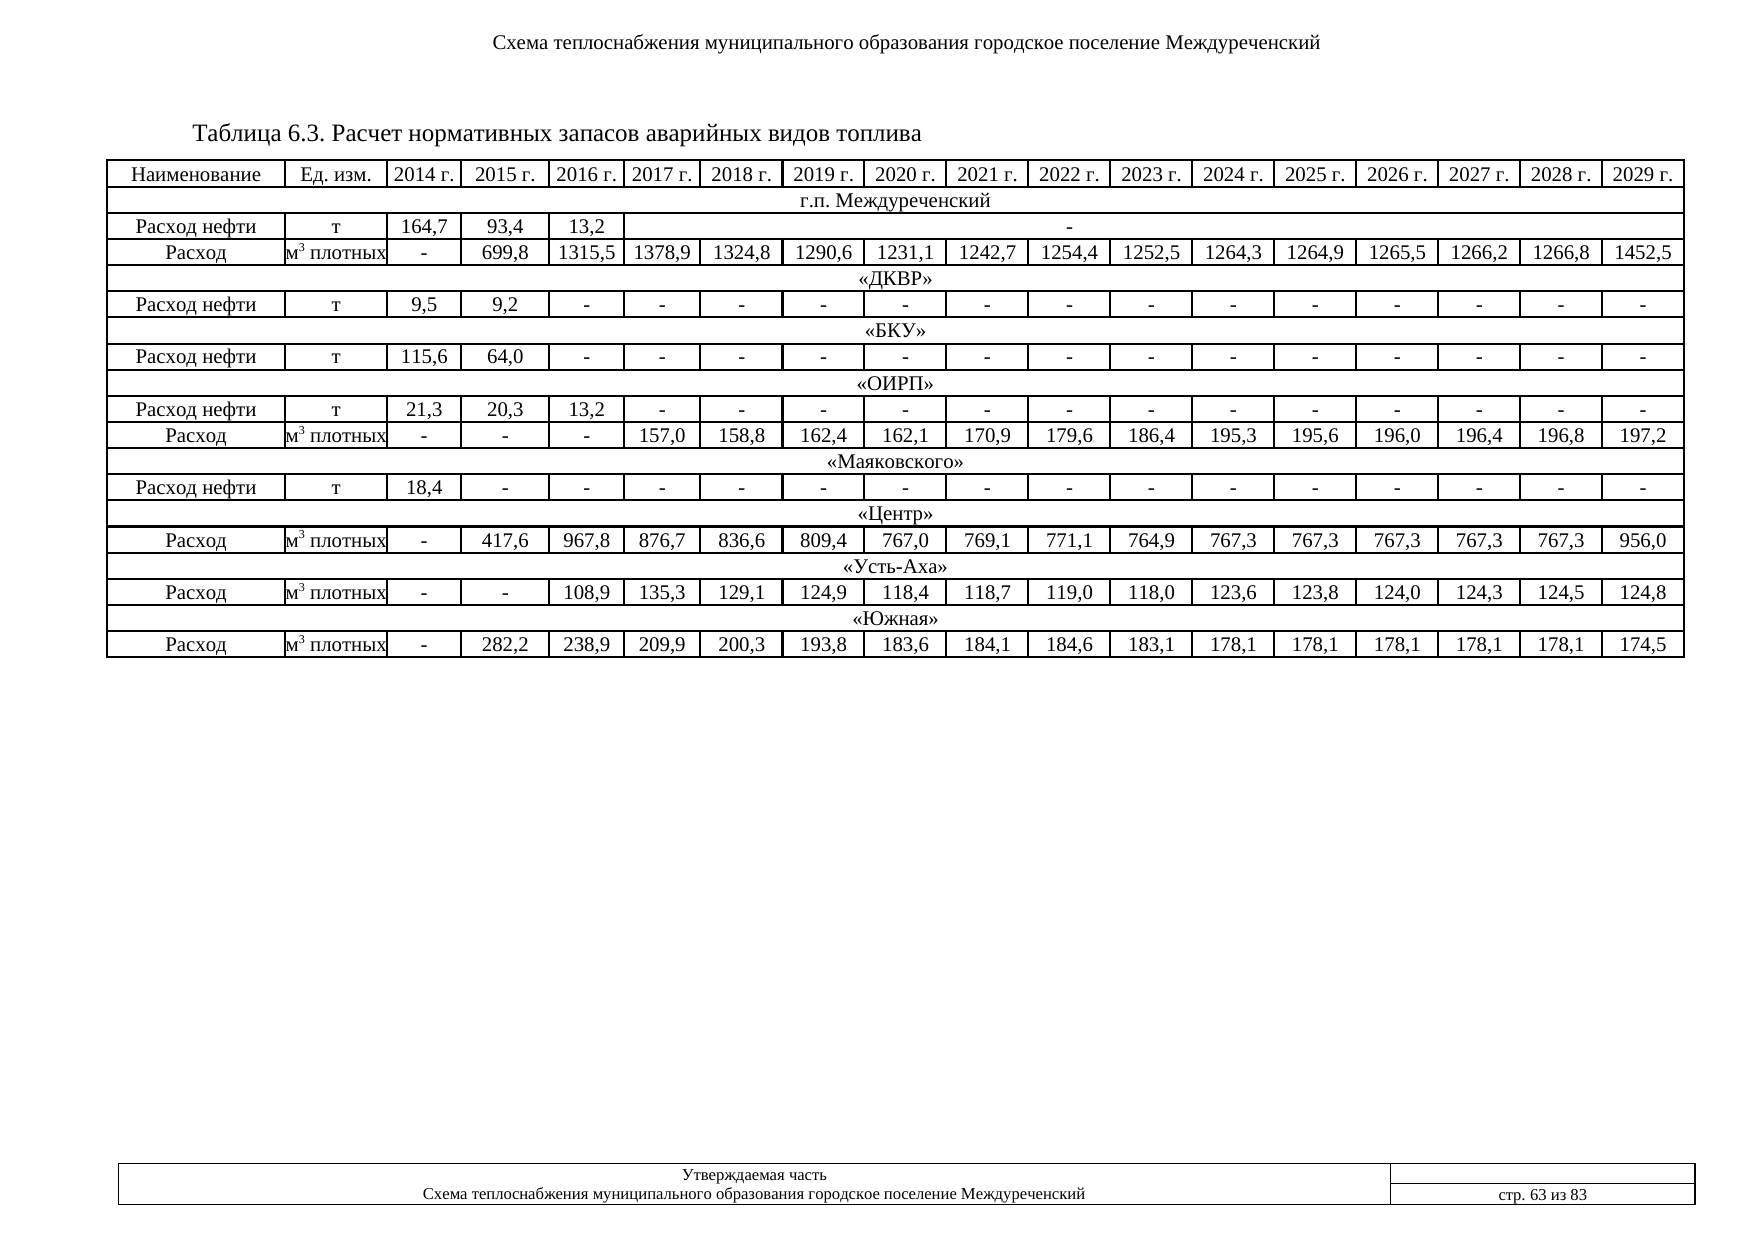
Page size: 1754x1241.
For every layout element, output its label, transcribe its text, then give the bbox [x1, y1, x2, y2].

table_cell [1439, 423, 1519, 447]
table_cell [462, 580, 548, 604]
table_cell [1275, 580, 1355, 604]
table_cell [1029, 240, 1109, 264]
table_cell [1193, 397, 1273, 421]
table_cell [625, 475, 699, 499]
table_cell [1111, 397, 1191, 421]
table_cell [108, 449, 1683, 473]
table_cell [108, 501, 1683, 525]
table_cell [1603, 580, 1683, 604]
text Таблица 6.3. Расчет нормативных запасов аварийных видов топлива [118, 118, 1698, 147]
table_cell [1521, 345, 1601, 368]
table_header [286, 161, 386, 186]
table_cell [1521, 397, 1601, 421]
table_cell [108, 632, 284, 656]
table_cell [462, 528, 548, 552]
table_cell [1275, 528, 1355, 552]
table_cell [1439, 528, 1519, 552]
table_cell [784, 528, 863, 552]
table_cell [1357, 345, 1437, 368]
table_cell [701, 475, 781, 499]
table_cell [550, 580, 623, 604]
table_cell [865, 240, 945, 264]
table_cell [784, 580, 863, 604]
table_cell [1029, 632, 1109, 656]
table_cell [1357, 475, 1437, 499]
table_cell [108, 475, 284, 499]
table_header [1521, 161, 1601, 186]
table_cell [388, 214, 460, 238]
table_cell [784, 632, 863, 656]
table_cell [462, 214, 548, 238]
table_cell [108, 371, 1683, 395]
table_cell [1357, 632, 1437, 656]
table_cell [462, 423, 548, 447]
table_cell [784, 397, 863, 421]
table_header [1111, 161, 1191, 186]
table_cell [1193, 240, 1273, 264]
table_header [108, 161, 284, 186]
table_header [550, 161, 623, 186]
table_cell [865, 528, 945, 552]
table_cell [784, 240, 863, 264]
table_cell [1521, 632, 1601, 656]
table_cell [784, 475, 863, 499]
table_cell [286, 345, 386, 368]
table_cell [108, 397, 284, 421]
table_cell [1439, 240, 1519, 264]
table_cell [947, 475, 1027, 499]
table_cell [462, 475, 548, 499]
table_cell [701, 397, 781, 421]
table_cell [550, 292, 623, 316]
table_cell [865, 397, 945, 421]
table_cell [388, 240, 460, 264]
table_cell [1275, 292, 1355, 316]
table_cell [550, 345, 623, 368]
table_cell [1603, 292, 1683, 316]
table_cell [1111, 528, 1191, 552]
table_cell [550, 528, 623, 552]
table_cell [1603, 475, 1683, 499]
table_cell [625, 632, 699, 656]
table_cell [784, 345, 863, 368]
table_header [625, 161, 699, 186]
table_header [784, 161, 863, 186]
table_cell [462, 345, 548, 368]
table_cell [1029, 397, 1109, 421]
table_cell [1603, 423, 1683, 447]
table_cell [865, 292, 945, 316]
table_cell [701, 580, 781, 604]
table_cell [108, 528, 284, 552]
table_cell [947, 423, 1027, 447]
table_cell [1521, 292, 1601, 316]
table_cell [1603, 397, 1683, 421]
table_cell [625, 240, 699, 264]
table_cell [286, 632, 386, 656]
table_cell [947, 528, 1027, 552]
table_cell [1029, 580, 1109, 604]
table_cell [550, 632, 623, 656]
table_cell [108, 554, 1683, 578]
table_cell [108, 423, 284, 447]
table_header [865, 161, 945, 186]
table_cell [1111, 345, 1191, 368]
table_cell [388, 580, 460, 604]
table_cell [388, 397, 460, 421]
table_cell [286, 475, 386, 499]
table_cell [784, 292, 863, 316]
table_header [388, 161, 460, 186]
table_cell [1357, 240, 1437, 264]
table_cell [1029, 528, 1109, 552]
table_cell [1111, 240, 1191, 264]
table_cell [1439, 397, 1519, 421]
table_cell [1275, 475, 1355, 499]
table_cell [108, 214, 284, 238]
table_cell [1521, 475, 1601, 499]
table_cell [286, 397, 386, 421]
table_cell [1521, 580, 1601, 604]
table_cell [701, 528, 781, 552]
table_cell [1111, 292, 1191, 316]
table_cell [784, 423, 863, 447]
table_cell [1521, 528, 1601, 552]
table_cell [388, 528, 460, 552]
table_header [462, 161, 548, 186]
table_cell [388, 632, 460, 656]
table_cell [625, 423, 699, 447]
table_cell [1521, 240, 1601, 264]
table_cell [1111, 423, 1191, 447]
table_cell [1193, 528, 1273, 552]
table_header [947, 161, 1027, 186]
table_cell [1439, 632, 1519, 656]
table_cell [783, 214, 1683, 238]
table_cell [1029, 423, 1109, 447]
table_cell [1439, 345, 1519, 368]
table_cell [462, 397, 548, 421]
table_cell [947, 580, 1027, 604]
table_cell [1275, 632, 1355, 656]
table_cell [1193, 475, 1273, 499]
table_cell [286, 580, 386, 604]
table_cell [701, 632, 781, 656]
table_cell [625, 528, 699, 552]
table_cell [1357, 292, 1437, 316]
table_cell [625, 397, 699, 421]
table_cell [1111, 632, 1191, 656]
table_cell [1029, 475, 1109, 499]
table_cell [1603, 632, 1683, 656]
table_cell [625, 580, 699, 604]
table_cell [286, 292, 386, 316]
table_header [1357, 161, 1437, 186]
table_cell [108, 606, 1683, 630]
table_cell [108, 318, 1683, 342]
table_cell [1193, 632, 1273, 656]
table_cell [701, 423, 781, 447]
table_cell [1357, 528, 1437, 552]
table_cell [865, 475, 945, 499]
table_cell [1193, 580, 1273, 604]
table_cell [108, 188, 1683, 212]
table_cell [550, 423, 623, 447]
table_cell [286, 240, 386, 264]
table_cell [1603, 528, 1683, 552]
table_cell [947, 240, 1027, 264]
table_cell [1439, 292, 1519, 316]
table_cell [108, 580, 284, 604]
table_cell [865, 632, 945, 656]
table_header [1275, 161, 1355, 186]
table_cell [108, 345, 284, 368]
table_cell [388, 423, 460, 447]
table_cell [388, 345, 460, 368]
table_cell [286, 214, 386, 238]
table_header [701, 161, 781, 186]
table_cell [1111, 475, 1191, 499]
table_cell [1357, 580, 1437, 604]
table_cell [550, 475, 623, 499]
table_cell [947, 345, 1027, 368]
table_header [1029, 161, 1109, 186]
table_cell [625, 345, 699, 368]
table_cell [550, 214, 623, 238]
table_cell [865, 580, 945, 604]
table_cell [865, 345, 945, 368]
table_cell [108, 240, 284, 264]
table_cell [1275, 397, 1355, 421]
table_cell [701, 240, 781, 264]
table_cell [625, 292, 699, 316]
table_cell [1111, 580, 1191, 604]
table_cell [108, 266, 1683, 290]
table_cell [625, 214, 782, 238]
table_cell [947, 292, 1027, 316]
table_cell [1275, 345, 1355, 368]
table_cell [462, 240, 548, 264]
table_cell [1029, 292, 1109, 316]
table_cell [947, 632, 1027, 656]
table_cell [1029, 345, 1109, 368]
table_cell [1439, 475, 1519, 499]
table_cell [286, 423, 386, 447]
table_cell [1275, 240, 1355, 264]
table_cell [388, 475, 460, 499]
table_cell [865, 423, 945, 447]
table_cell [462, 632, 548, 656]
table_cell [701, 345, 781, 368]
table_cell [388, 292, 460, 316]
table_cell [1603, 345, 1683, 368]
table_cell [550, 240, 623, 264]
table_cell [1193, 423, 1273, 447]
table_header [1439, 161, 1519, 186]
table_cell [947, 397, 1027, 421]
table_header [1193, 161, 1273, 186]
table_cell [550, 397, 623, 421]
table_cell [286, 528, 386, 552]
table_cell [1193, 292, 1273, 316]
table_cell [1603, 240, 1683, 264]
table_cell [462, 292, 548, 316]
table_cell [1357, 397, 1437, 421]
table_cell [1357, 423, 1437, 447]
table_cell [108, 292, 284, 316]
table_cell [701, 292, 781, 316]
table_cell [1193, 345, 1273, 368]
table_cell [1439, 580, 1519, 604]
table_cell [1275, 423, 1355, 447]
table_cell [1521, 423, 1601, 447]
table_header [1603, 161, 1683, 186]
